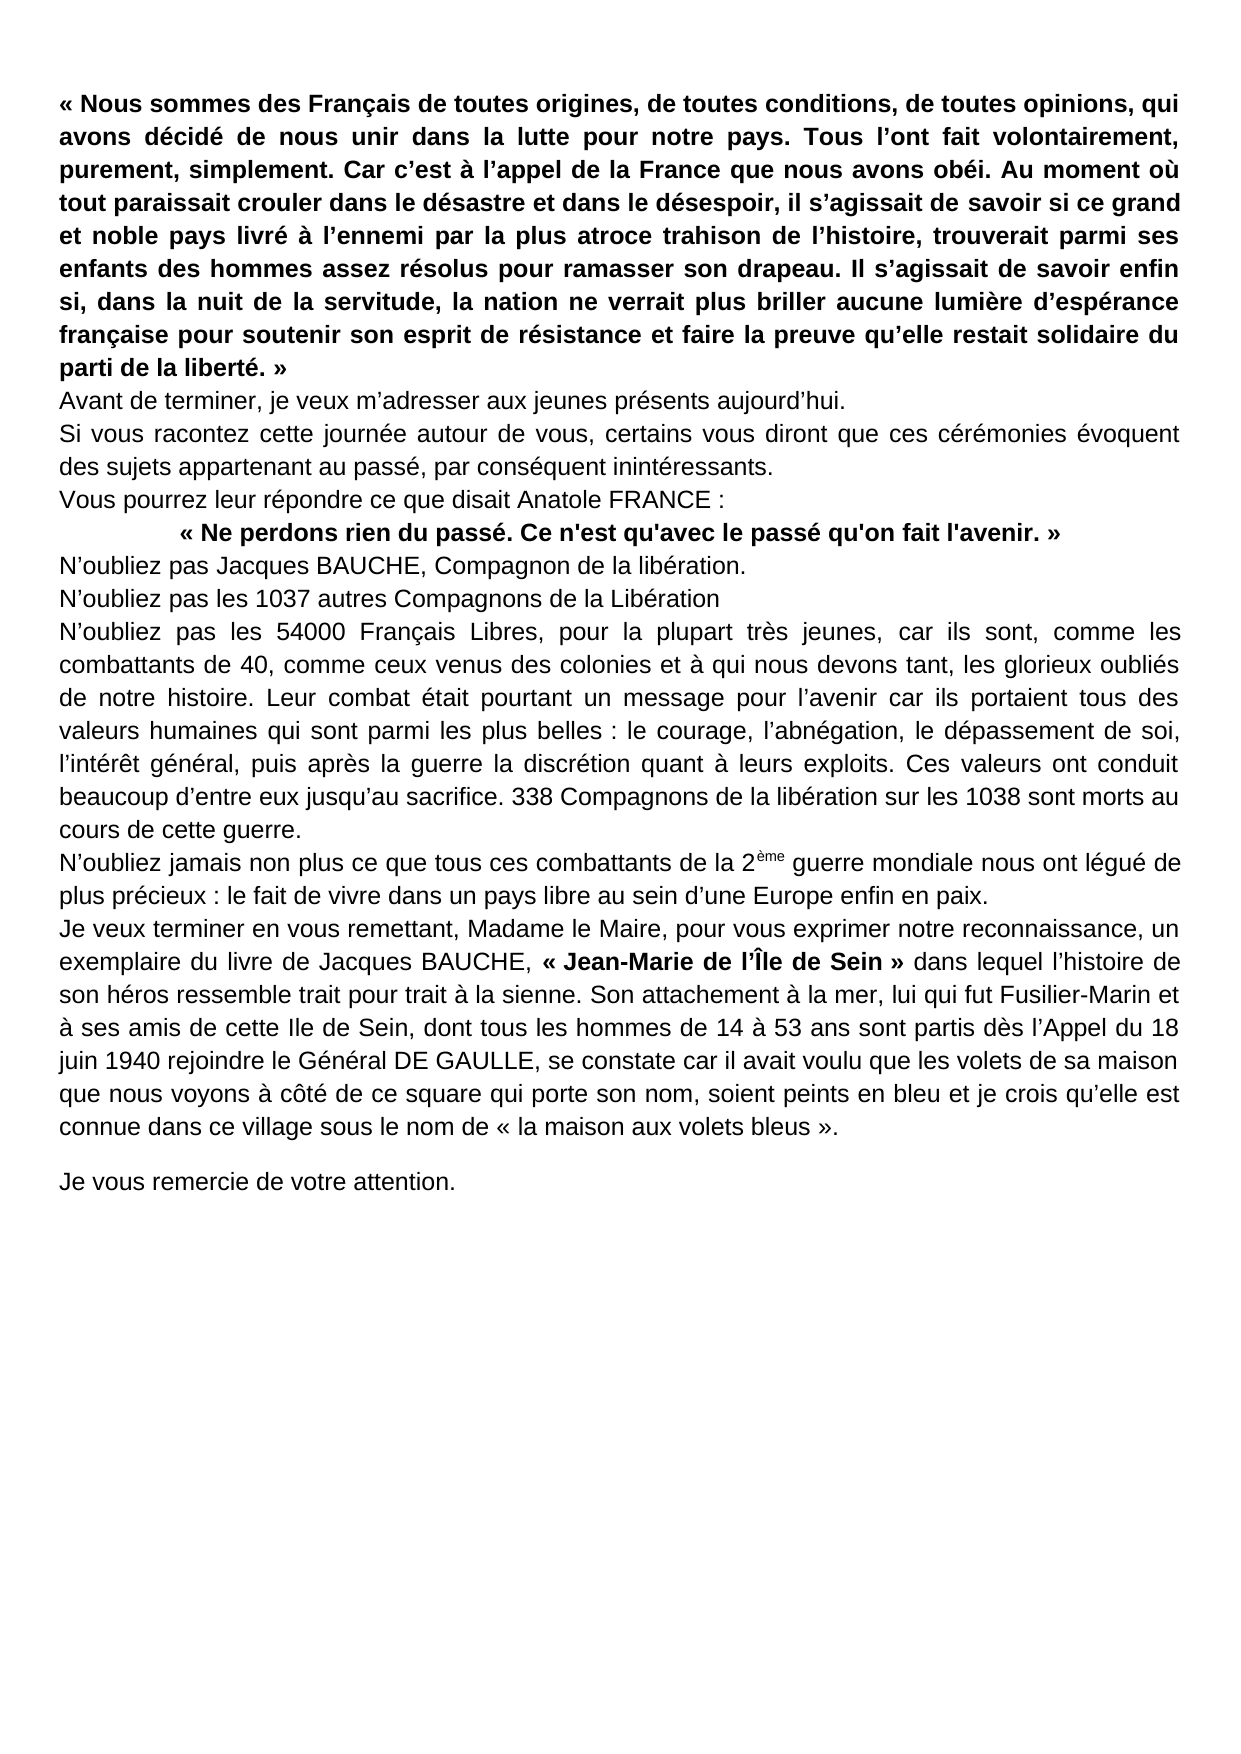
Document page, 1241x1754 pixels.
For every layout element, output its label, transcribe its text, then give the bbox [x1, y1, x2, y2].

text N’oubliez jamais non plus ce que tous ces combattants de la 2ème guerre mondiale nous ont légué de plus précieux : le fait de vivre dans un pays libre au sein d’une Europe enfin en paix. [59, 848, 1181, 910]
text Vous pourrez leur répondre ce que disait Anatole FRANCE : [59, 485, 1181, 514]
text N’oubliez pas les 1037 autres Compagnons de la Libération [59, 584, 1181, 613]
text Avant de terminer, je veux m’adresser aux jeunes présents aujourd’hui. [59, 386, 1181, 414]
text Je veux terminer en vous remettant, Madame le Maire, pour vous exprimer notre reconnaissance, un exemplaire du livre de Jacques BAUCHE, « Jean-Marie de l’Île de Sein » dans lequel l’histoire de son héros ressemble trait pour trait à la sienne. Son attachement à la mer, lui qui fut Fusilier-Marin et à ses amis de cette Ile de Sein, dont tous les hommes de 14 à 53 ans sont partis dès l’Appel du 18 juin 1940 rejoindre le Général DE GAULLE, se constate car il avait voulu que les volets de sa maison que nous voyons à côté de ce square qui porte son nom, soient peints en bleu et je crois qu’elle est connue dans ce village sous le nom de « la maison aux volets bleus ». [59, 914, 1181, 1141]
text N’oubliez pas les 54000 Français Libres, pour la plupart très jeunes, car ils sont, comme les combattants de 40, comme ceux venus des colonies et à qui nous devons tant, les glorieux oubliés de notre histoire. Leur combat était pourtant un message pour l’avenir car ils portaient tous des valeurs humaines qui sont parmi les plus belles : le courage, l’abnégation, le dépassement de soi, l’intérêt général, puis après la guerre la discrétion quant à leurs exploits. Ces valeurs ont conduit beaucoup d’entre eux jusqu’au sacrifice. 338 Compagnons de la libération sur les 1038 sont morts au cours de cette guerre. [59, 617, 1181, 844]
text Si vous racontez cette journée autour de vous, certains vous diront que ces cérémonies évoquent des sujets appartenant au passé, par conséquent inintéressants. [59, 419, 1181, 481]
text Je vous remercie de votre attention. [59, 1167, 1181, 1196]
text N’oubliez pas Jacques BAUCHE, Compagnon de la libération. [59, 551, 1181, 580]
text « Nous sommes des Français de toutes origines, de toutes conditions, de toutes opinions, qui avons décidé de nous unir dans la lutte pour notre pays. Tous l’ont fait volontairement, purement, simplement. Car c’est à l’appel de la France que nous avons obéi. Au moment où tout paraissait crouler dans le désastre et dans le désespoir, il s’agissait de savoir si ce grand et noble pays livré à l’ennemi par la plus atroce trahison de l’histoire, trouverait parmi ses enfants des hommes assez résolus pour ramasser son drapeau. Il s’agissait de savoir enfin si, dans la nuit de la servitude, la nation ne verrait plus briller aucune lumière d’espérance française pour soutenir son esprit de résistance et faire la preuve qu’elle restait solidaire du parti de la liberté. » [59, 89, 1181, 382]
text « Ne perdons rien du passé. Ce n'est qu'avec le passé qu'on fait l'avenir. » [59, 518, 1181, 547]
